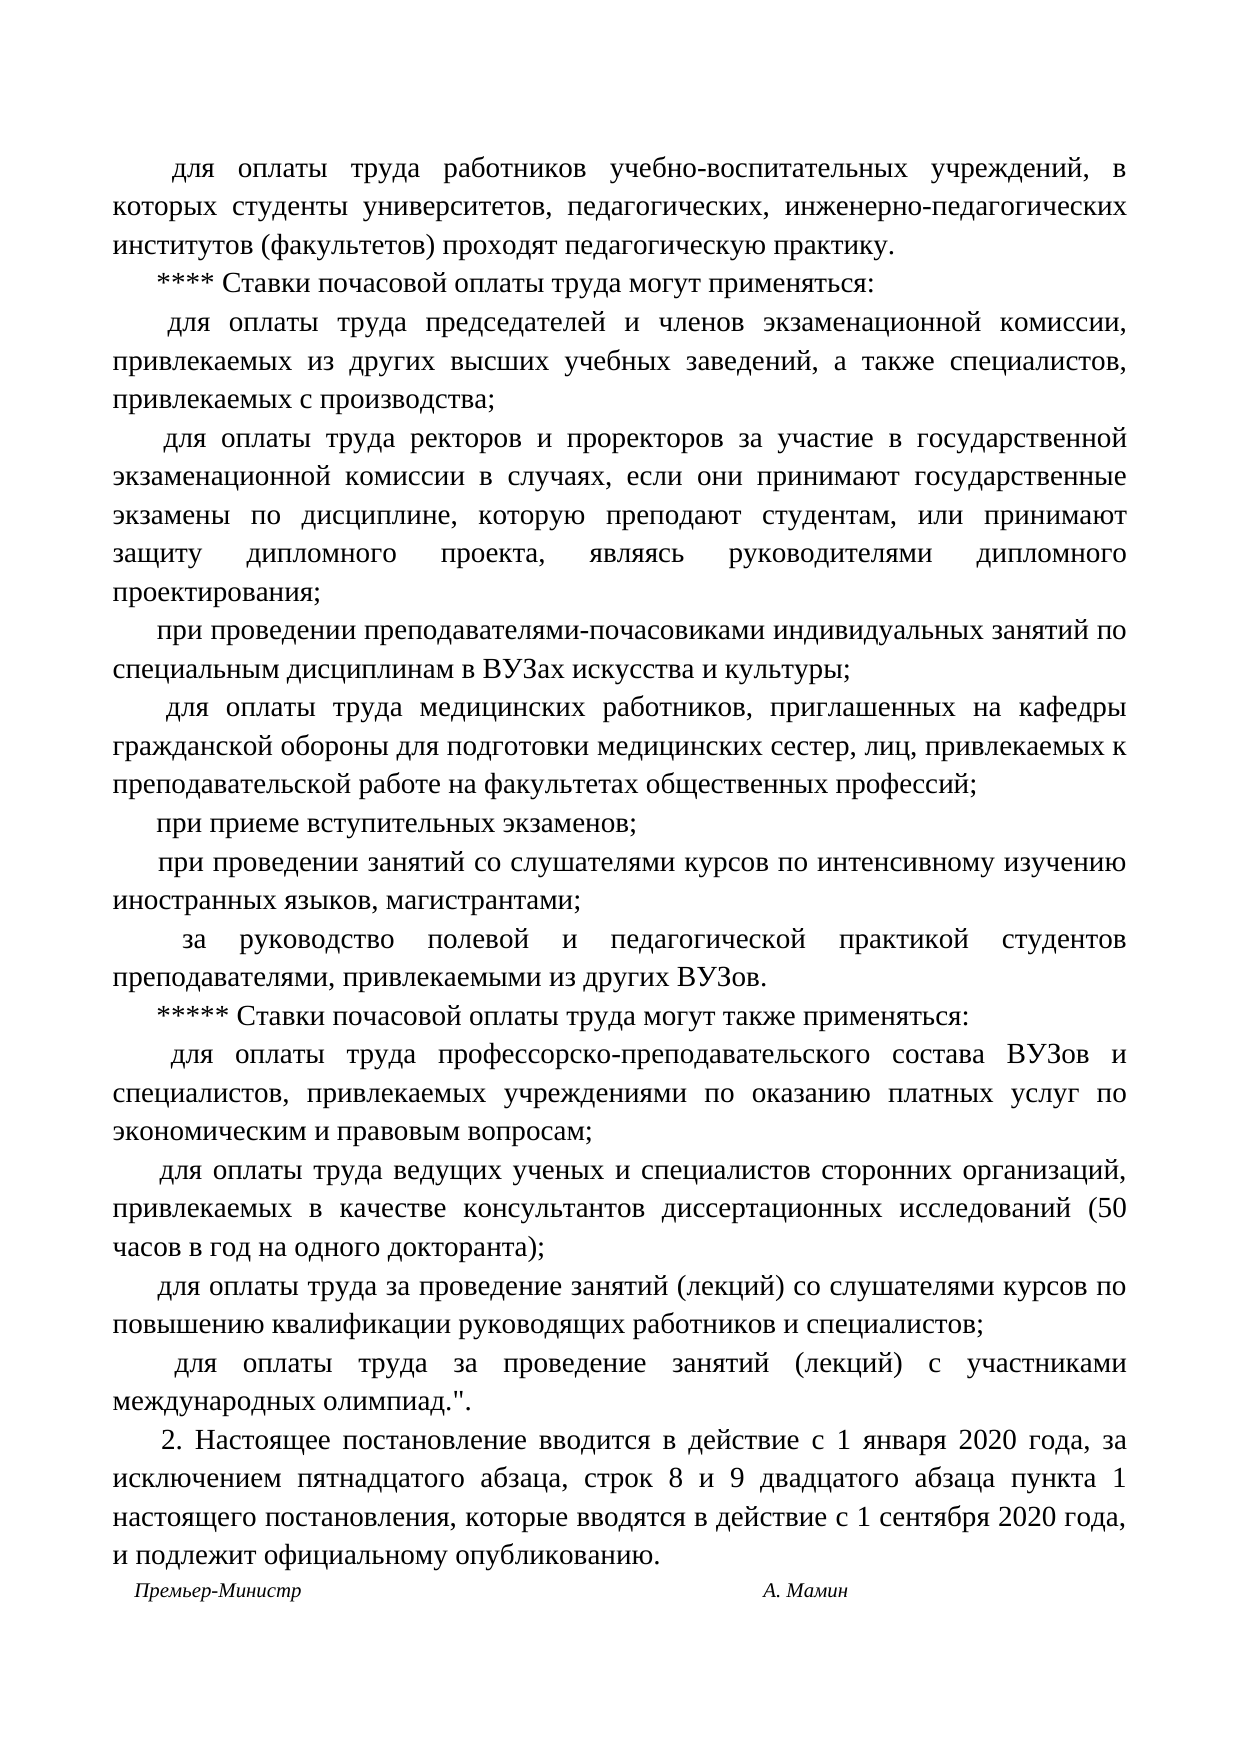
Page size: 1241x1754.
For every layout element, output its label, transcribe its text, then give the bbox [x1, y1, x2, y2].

text при проведении занятий со слушателями курсов по интенсивному изучению иностранных языков, магистрантами; [112, 844, 1128, 916]
text **** Ставки почасовой оплаты труда могут применяться: [112, 266, 1128, 299]
text для оплаты труда ведущих ученых и специалистов сторонних организаций, привлекаемых в качестве консультантов диссертационных исследований (50 часов в год на одного докторанта); [112, 1152, 1128, 1263]
text для оплаты труда профессорско-преподавательского состава ВУЗов и специалистов, привлекаемых учреждениями по оказанию платных услуг по экономическим и правовым вопросам; [112, 1036, 1128, 1147]
text для оплаты труда председателей и членов экзаменационной комиссии, привлекаемых из других высших учебных заведений, а также специалистов, привлекаемых с производства; [112, 304, 1128, 415]
text для оплаты труда медицинских работников, приглашенных на кафедры гражданской обороны для подготовки медицинских сестер, лиц, привлекаемых к преподавательской работе на факультетах общественных профессий; [112, 689, 1128, 800]
text при приеме вступительных экзаменов; [112, 805, 1128, 839]
text для оплаты труда ректоров и проректоров за участие в государственной экзаменационной комиссии в случаях, если они принимают государственные экзамены по дисциплине, которую преподают студентам, или принимают защиту дипломного проекта, являясь руководителями дипломного проектирования; [112, 420, 1128, 607]
text для оплаты труда за проведение занятий (лекций) со слушателями курсов по повышению квалификации руководящих работников и специалистов; [112, 1268, 1128, 1340]
text ***** Ставки почасовой оплаты труда могут также применяться: [112, 998, 1128, 1031]
text при проведении преподавателями-почасовиками индивидуальных занятий по специальным дисциплинам в ВУЗах искусства и культуры; [112, 612, 1128, 684]
text для оплаты труда за проведение занятий (лекций) с участниками международных олимпиад.". [112, 1345, 1128, 1417]
text за руководство полевой и педагогической практикой студентов преподавателями, привлекаемыми из других ВУЗов. [112, 921, 1128, 993]
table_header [101, 1576, 762, 1603]
table_header А. Мамин [762, 1576, 1120, 1603]
text для оплаты труда работников учебно-воспитательных учреждений, в которых студенты университетов, педагогических, инженерно-педагогических институтов (факультетов) проходят педагогическую практику. [112, 150, 1128, 261]
text 2. Настоящее постановление вводится в действие с 1 января 2020 года, за исключением пятнадцатого абзаца, строк 8 и 9 двадцатого абзаца пункта 1 настоящего постановления, которые вводятся в действие с 1 сентября 2020 года, и подлежит официальному опубликованию. [112, 1422, 1128, 1571]
